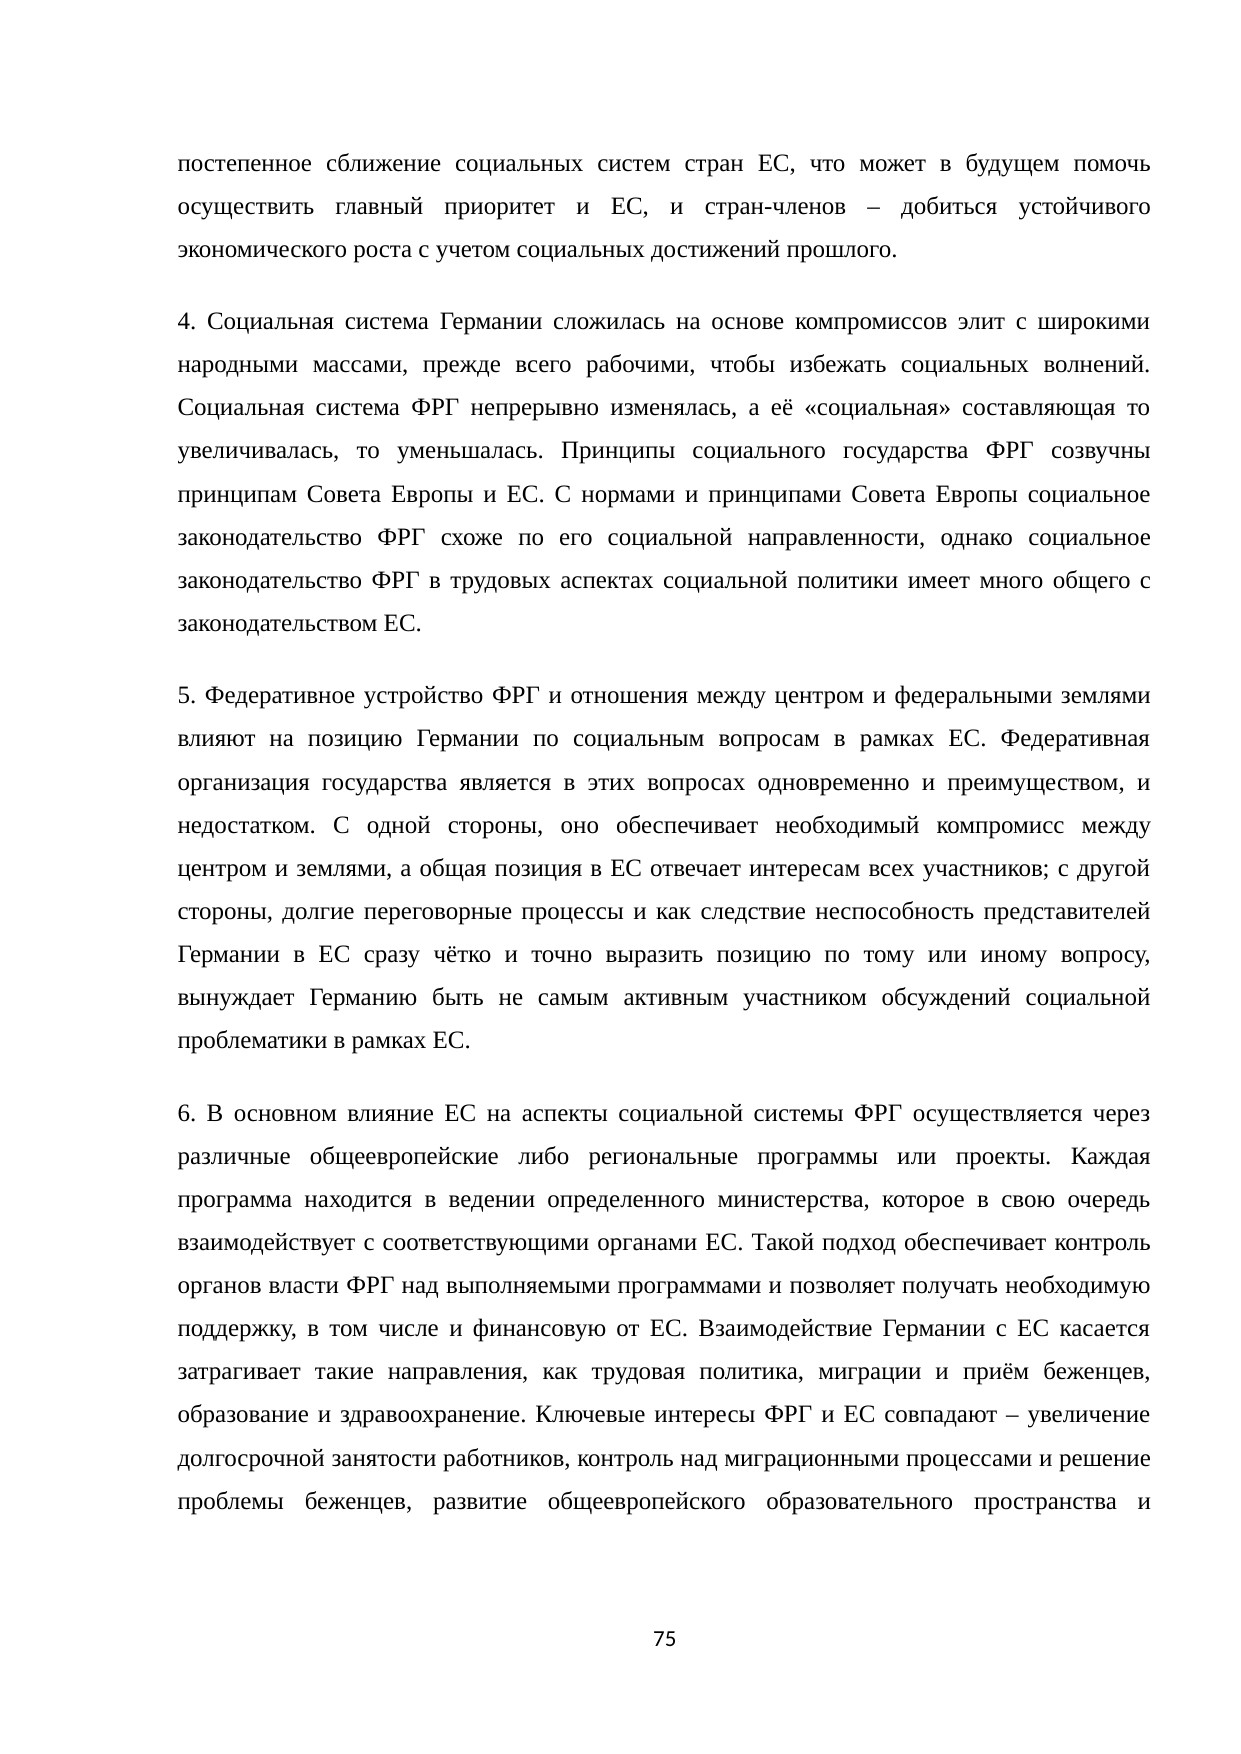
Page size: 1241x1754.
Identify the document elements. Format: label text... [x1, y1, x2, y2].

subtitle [177, 148, 1152, 263]
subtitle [177, 1098, 1152, 1514]
subtitle 4. Социальная система Германии сложилась на основе компромиссов элит с широкими народными массами, прежде всего рабочими, чтобы избежать социальных волнений. Социальная система ФРГ непрерывно изменялась, а её «социальная» составляющая то увеличивалась, то уменьшалась. Принципы социального государства ФРГ созвучны принципам Совета Европы и ЕС. С нормами и принципами Совета Европы социальное законодательство ФРГ схоже по его социальной направленности, однако социальное законодательство ФРГ в трудовых аспектах социальной политики имеет много общего с законодательством ЕС. [177, 306, 1152, 637]
subtitle 5. Федеративное устройство ФРГ и отношения между центром и федеральными землями влияют на позицию Германии по социальным вопросам в рамках ЕС. Федеративная организация государства является в этих вопросах одновременно и преимуществом, и недостатком. С одной стороны, оно обеспечивает необходимый компромисс между центром и землями, а общая позиция в ЕС отвечает интересам всех участников; с другой стороны, долгие переговорные процессы и как следствие неспособность представителей Германии в ЕС сразу чётко и точно выразить позицию по тому или иному вопросу, вынуждает Германию быть не самым активным участником обсуждений социальной проблематики в рамках ЕС. [177, 680, 1152, 1054]
